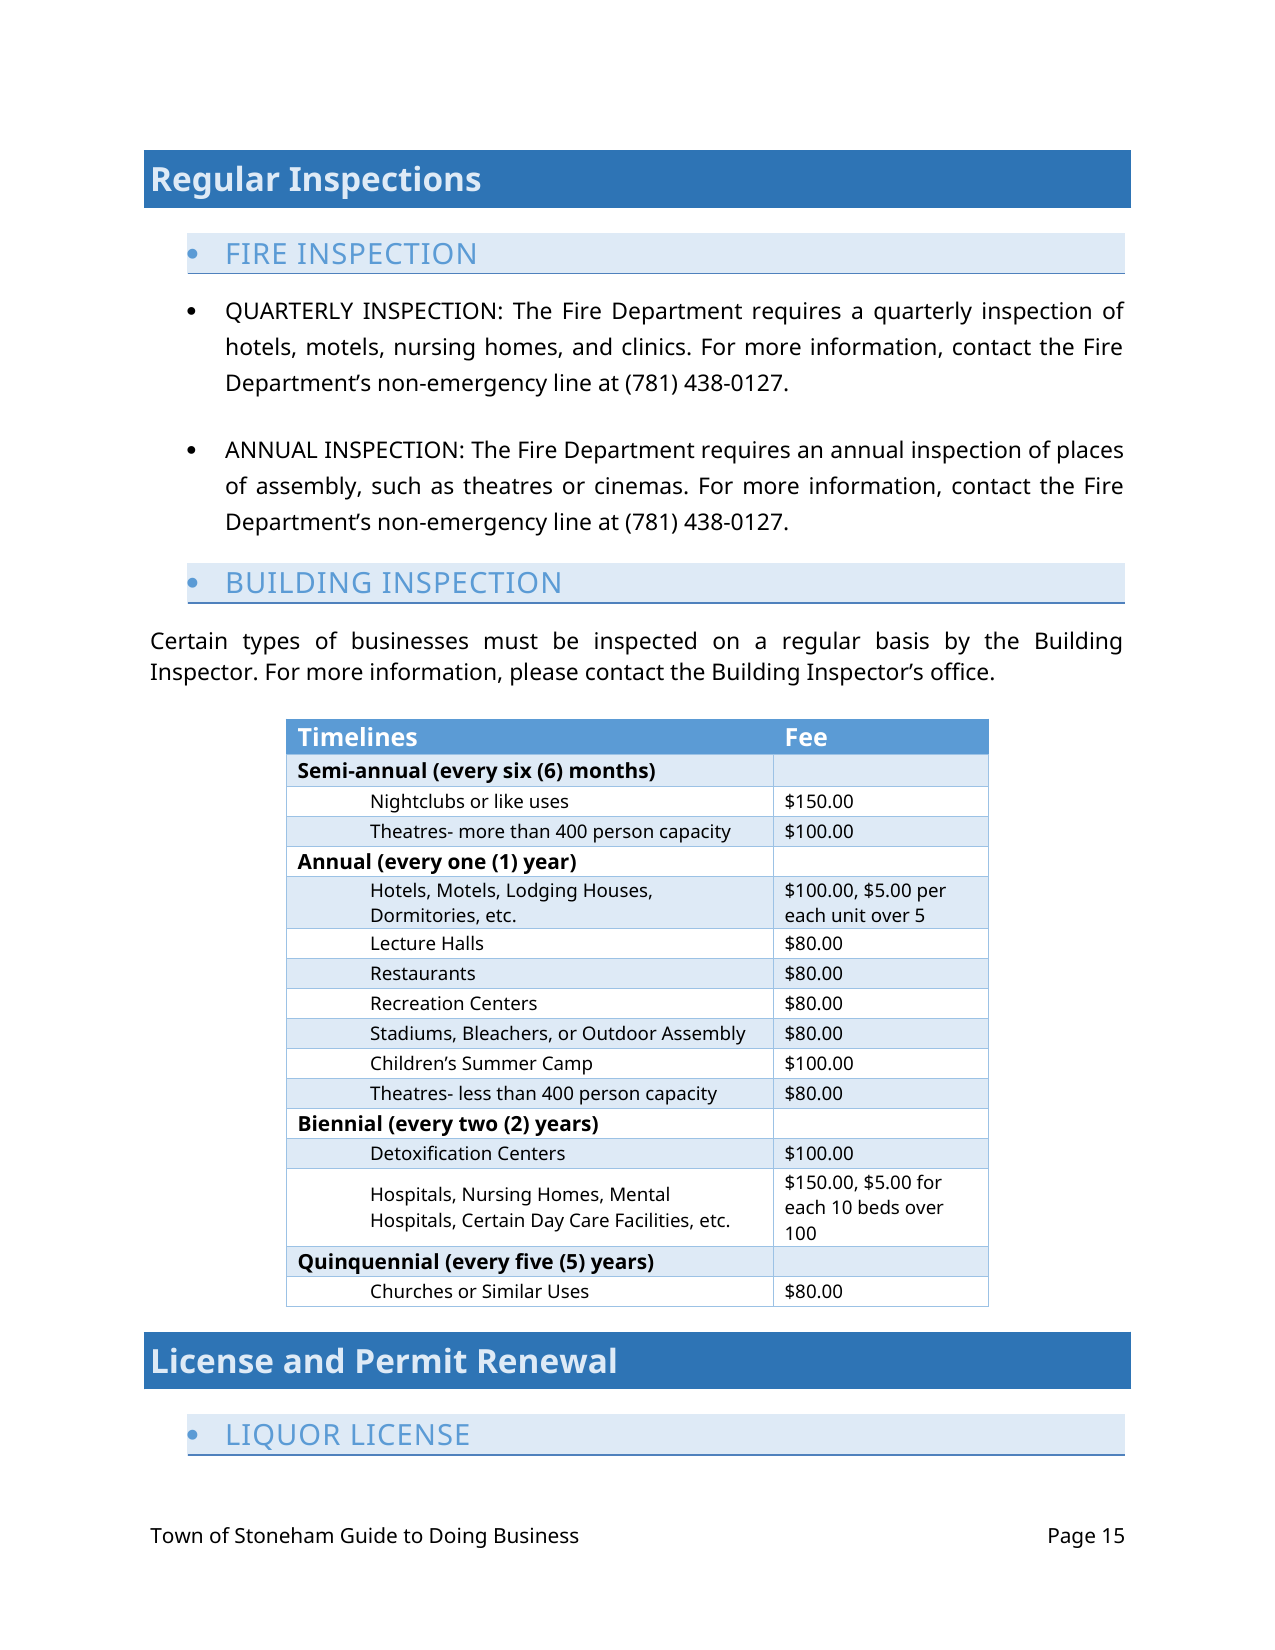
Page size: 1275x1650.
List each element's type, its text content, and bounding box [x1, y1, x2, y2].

text License and Permit Renewal [150, 1338, 1125, 1383]
table_cell $80.00 [774, 959, 988, 988]
table_cell Hotels, Motels, Lodging Houses, Dormitories, etc. [287, 877, 773, 928]
list QUARTERLY INSPECTION: The Fire Department requires a quarterly inspection of hotels, motels, nursing homes, and clinics. For more information, contact the Fire Department’s non-emergency line at (781) 438-0127. [187, 295, 1125, 398]
table_cell $80.00 [774, 1079, 988, 1108]
list ANNUAL INSPECTION: The Fire Department requires an annual inspection of places of assembly, such as theatres or cinemas. For more information, contact the Fire Department’s non-emergency line at (781) 438-0127. [187, 434, 1125, 537]
table_cell $100.00, $5.00 per each unit over 5 [774, 877, 988, 928]
table_cell Detoxification Centers [287, 1139, 773, 1168]
table_cell $100.00 [774, 1049, 988, 1078]
text Fire Inspection [187, 233, 1125, 274]
table_cell Theatres- less than 400 person capacity [287, 1079, 773, 1108]
table_cell Hospitals, Nursing Homes, Mental Hospitals, Certain Day Care Facilities, etc. [287, 1169, 773, 1246]
table_header Timelines [287, 720, 773, 754]
table_cell $80.00 [774, 1277, 988, 1306]
table_cell $150.00, $5.00 for each 10 beds over 100 [774, 1169, 988, 1246]
text Regular Inspections [150, 156, 1125, 202]
table_cell $80.00 [774, 1019, 988, 1048]
table_cell Nightclubs or like uses [287, 787, 773, 816]
table_cell Theatres- more than 400 person capacity [287, 817, 773, 846]
table_cell Annual (every one (1) year) [287, 847, 773, 876]
table_cell [774, 847, 988, 876]
table_cell [774, 1109, 988, 1138]
text Liquor License [187, 1414, 1125, 1456]
text Building Inspection [187, 563, 1125, 604]
table_cell Stadiums, Bleachers, or Outdoor Assembly [287, 1019, 773, 1048]
table_cell Children’s Summer Camp [287, 1049, 773, 1078]
table_cell $80.00 [774, 929, 988, 958]
table_cell Quinquennial (every five (5) years) [287, 1247, 773, 1276]
table_cell $80.00 [774, 989, 988, 1018]
text Certain types of businesses must be inspected on a regular basis by the Building Inspector. For more information, please contact the Building Inspector’s office. [150, 625, 1125, 687]
table_header Fee [774, 720, 988, 754]
table_cell Recreation Centers [287, 989, 773, 1018]
table_cell $100.00 [774, 1139, 988, 1168]
table_cell Biennial (every two (2) years) [287, 1109, 773, 1138]
table_cell Lecture Halls [287, 929, 773, 958]
table_cell Restaurants [287, 959, 773, 988]
table_cell $100.00 [774, 817, 988, 846]
table_cell [774, 755, 988, 786]
table_cell $150.00 [774, 787, 988, 816]
table_cell Semi-annual (every six (6) months) [287, 755, 773, 786]
table_cell Churches or Similar Uses [287, 1277, 773, 1306]
table_cell [774, 1247, 988, 1276]
